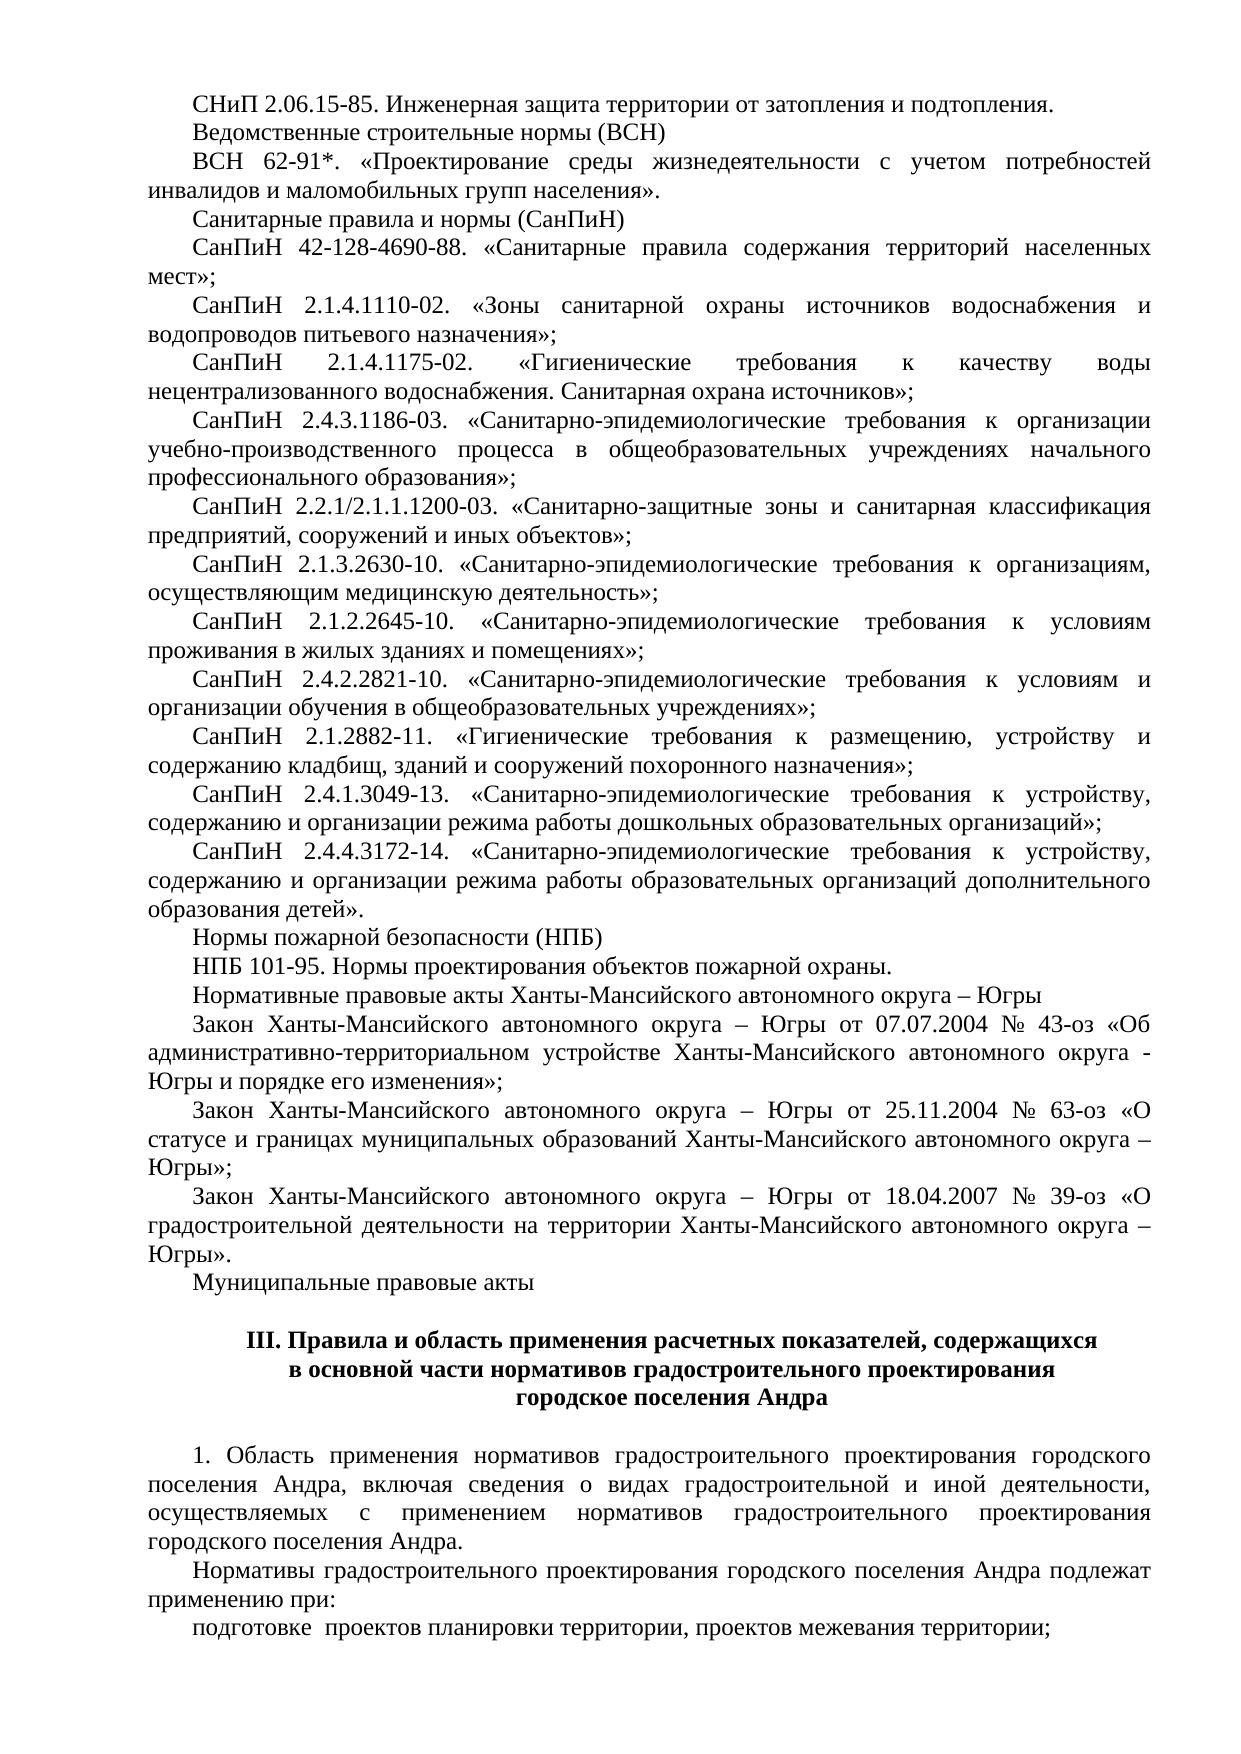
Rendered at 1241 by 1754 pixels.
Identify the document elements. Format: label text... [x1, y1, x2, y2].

text 1. Область применения нормативов градостроительного проектирования городского поселения Андра, включая сведения о видах градостроительной и иной деятельности, осуществляемых с применением нормативов градостроительного проектирования городского поселения Андра. [148, 1440, 1152, 1555]
text ВСН 62-91*. «Проектирование среды жизнедеятельности с учетом потребностей инвалидов и маломобильных групп населения». [148, 146, 1152, 204]
text СанПиН 2.4.4.3172-14. «Санитарно-эпидемиологические требования к устройству, содержанию и организации режима работы образовательных организаций дополнительного образования детей». [148, 836, 1152, 922]
text Санитарные правила и нормы (СанПиН) [148, 204, 1152, 232]
text СанПиН 2.4.1.3049-13. «Санитарно-эпидемиологические требования к устройству, содержанию и организации режима работы дошкольных образовательных организаций»; [148, 779, 1152, 836]
text СанПиН 2.1.4.1175-02. «Гигиенические требования к качеству воды нецентрализованного водоснабжения. Санитарная охрана источников»; [148, 347, 1152, 405]
text СанПиН 2.1.2882-11. «Гигиенические требования к размещению, устройству и содержанию кладбищ, зданий и сооружений похоронного назначения»; [148, 721, 1152, 779]
text Закон Ханты-Мансийского автономного округа – Югры от 07.07.2004 № 43-оз «Об административно-территориальном устройстве Ханты-Мансийского автономного округа - Югры и порядке его изменения»; [148, 1009, 1152, 1095]
text СанПиН 2.1.2.2645-10. «Санитарно-эпидемиологические требования к условиям проживания в жилых зданиях и помещениях»; [148, 606, 1152, 664]
text в основной части нормативов градостроительного проектирования [148, 1354, 1152, 1382]
text Нормы пожарной безопасности (НПБ) [148, 922, 1152, 951]
text III. Правила и область применения расчетных показателей, содержащихся [148, 1325, 1152, 1354]
text Закон Ханты-Мансийского автономного округа – Югры от 25.11.2004 № 63-оз «О статусе и границах муниципальных образований Ханты-Мансийского автономного округа – Югры»; [148, 1095, 1152, 1181]
text СНиП 2.06.15-85. Инженерная защита территории от затопления и подтопления. [148, 89, 1152, 117]
text Нормативные правовые акты Ханты-Мансийского автономного округа – Югры [148, 980, 1152, 1009]
text СанПиН 2.1.3.2630-10. «Санитарно-эпидемиологические требования к организациям, осуществляющим медицинскую деятельность»; [148, 549, 1152, 606]
text Нормативы градостроительного проектирования городского поселения Андра подлежат применению при: [148, 1555, 1152, 1612]
text НПБ 101-95. Нормы проектирования объектов пожарной охраны. [148, 951, 1152, 980]
text СанПиН 2.4.2.2821-10. «Санитарно-эпидемиологические требования к условиям и организации обучения в общеобразовательных учреждениях»; [148, 664, 1152, 721]
text Закон Ханты-Мансийского автономного округа – Югры от 18.04.2007 № 39-оз «О градостроительной деятельности на территории Ханты-Мансийского автономного округа – Югры». [148, 1181, 1152, 1267]
text СанПиН 42-128-4690-88. «Санитарные правила содержания территорий населенных мест»; [148, 232, 1152, 290]
text Муниципальные правовые акты [148, 1267, 1152, 1296]
text городское поселения Андра [148, 1382, 1152, 1411]
text Ведомственные строительные нормы (ВСН) [148, 117, 1152, 146]
text СанПиН 2.1.4.1110-02. «Зоны санитарной охраны источников водоснабжения и водопроводов питьевого назначения»; [148, 290, 1152, 347]
text подготовке проектов планировки территории, проектов межевания территории; [148, 1612, 1152, 1641]
text СанПиН 2.2.1/2.1.1.1200-03. «Санитарно-защитные зоны и санитарная классификация предприятий, сооружений и иных объектов»; [148, 491, 1152, 549]
text СанПиН 2.4.3.1186-03. «Санитарно-эпидемиологические требования к организации учебно-производственного процесса в общеобразовательных учреждениях начального профессионального образования»; [148, 405, 1152, 491]
